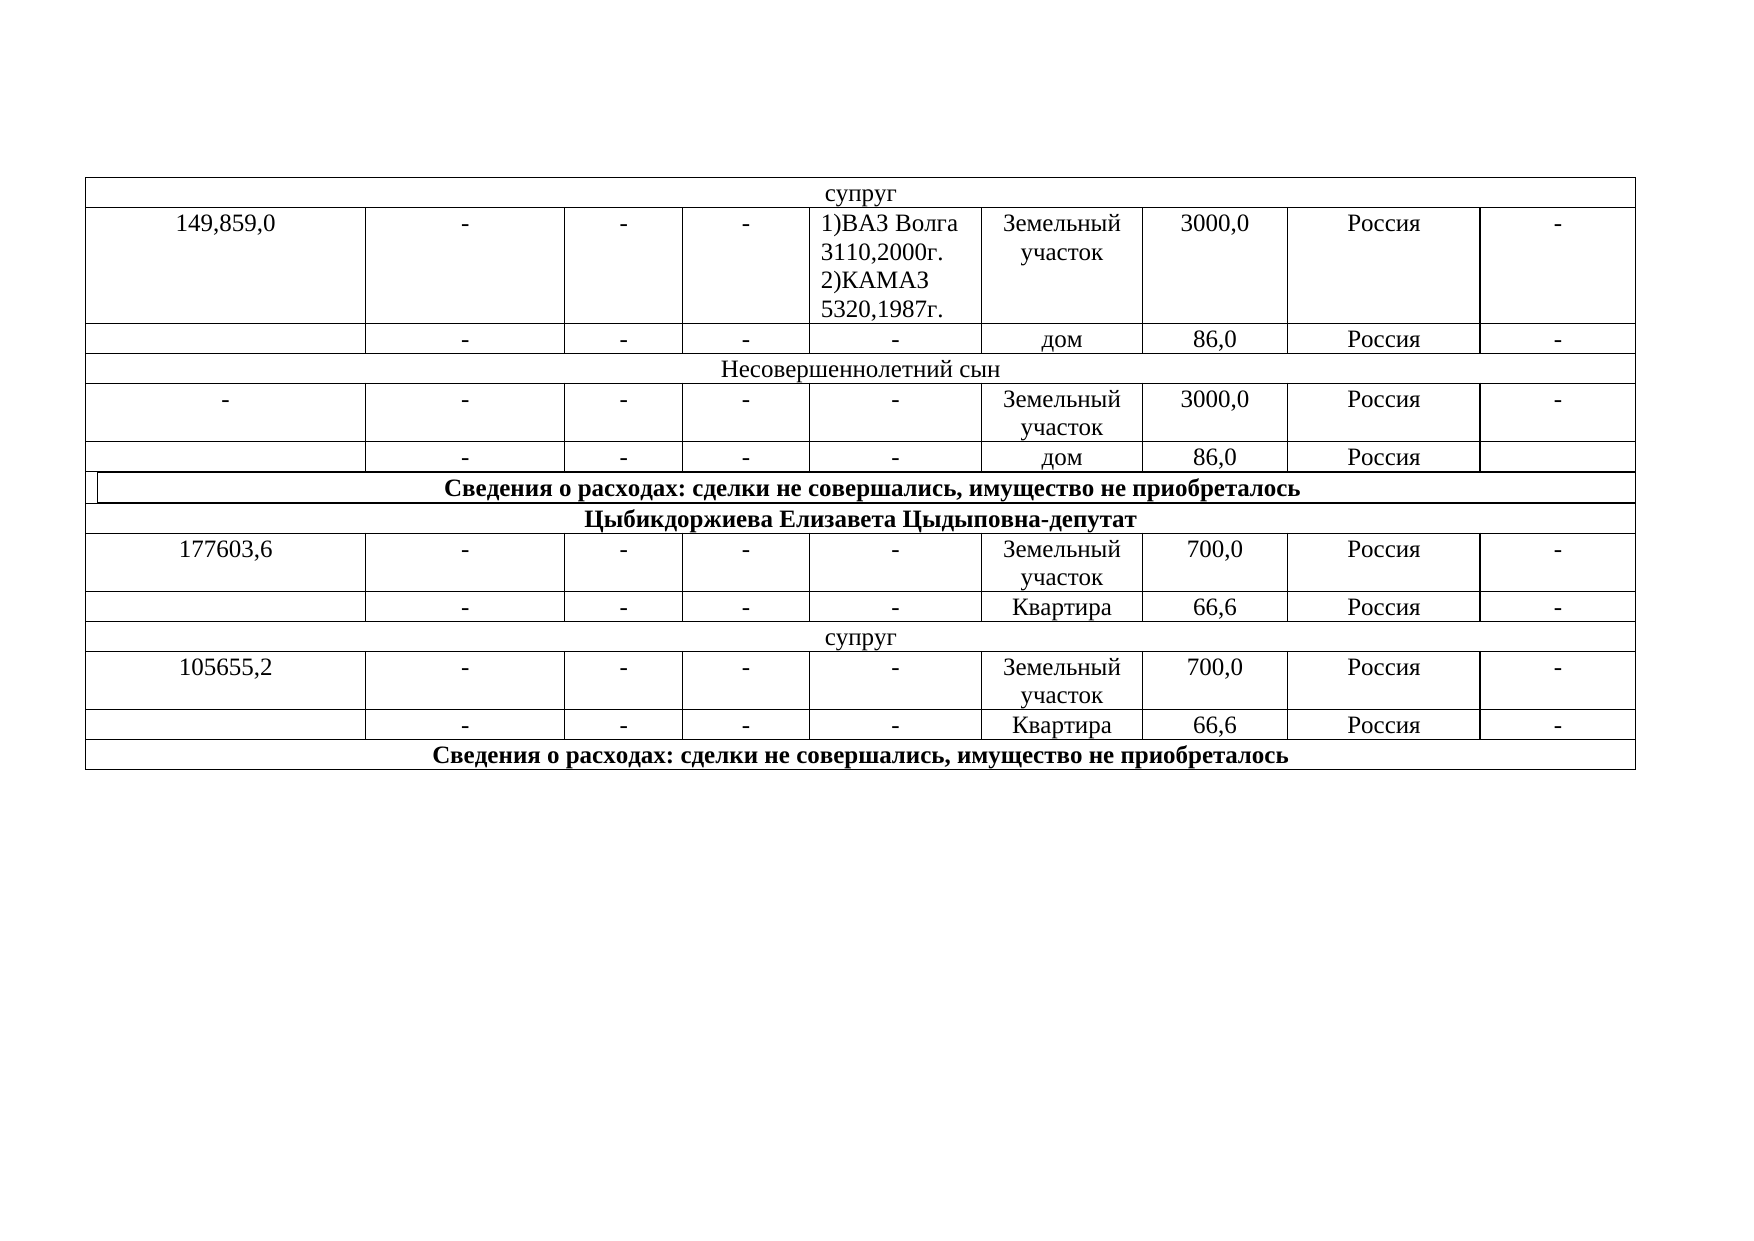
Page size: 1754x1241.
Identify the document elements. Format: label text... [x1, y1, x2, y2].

table_cell - [1481, 592, 1635, 621]
table_cell Квартира [982, 592, 1142, 621]
table_cell Россия [1288, 324, 1479, 353]
table_cell 700,0 [1143, 652, 1287, 709]
table_cell - [683, 592, 809, 621]
table_cell - [1481, 324, 1635, 353]
table_cell - [810, 592, 981, 621]
table_cell - [683, 384, 809, 441]
table_cell - [366, 324, 564, 353]
table_cell - [683, 324, 809, 353]
table_cell Россия [1288, 534, 1479, 591]
table_cell [86, 442, 365, 471]
table_cell [1481, 442, 1635, 471]
table_cell дом [982, 442, 1142, 471]
table_cell [98, 473, 1635, 502]
table_cell Сведения о расходах: сделки не совершались, имущество не приобреталось [86, 740, 1635, 769]
table_cell - [366, 710, 564, 739]
table_cell 177603,6 [86, 534, 365, 591]
table_cell - [366, 208, 564, 323]
table_cell Цыбикдоржиева Елизавета Цыдыповна-депутат [86, 504, 1635, 533]
table_cell Несовершеннолетний сын [86, 354, 1635, 383]
table_cell [86, 592, 365, 621]
table_cell 3000,0 [1143, 384, 1287, 441]
table_cell 149,859,0 [86, 208, 365, 323]
table_cell - [565, 208, 682, 323]
table_cell Земельный участок [982, 534, 1142, 591]
table_cell - [810, 384, 981, 441]
table_cell - [1481, 652, 1635, 709]
table_cell [86, 472, 97, 503]
table_cell Россия [1288, 710, 1479, 739]
table_cell супруг [86, 622, 1635, 651]
table_cell - [1481, 534, 1635, 591]
table_cell Россия [1288, 208, 1479, 323]
table_cell Земельный участок [982, 208, 1142, 323]
table_cell Россия [1288, 442, 1479, 471]
table_cell 3000,0 [1143, 208, 1287, 323]
table_cell - [565, 652, 682, 709]
table_cell 86,0 [1143, 324, 1287, 353]
table_cell - [565, 324, 682, 353]
table_cell - [565, 442, 682, 471]
table_cell Земельный участок [982, 384, 1142, 441]
table_cell - [810, 710, 981, 739]
table_cell - [683, 442, 809, 471]
table_cell - [366, 592, 564, 621]
table_cell - [366, 534, 564, 591]
table_cell 105655,2 [86, 652, 365, 709]
table_cell - [1481, 710, 1635, 739]
table_cell 700,0 [1143, 534, 1287, 591]
table_cell - [1481, 208, 1635, 323]
table_cell - [683, 652, 809, 709]
table_cell Земельный участок [982, 652, 1142, 709]
table_cell - [86, 384, 365, 441]
table_cell - [366, 652, 564, 709]
table_cell 1)ВАЗ Волга 3110,2000г. 2)КАМАЗ 5320,1987г. [810, 208, 981, 323]
table_cell 66,6 [1143, 710, 1287, 739]
table_cell - [683, 710, 809, 739]
table_cell [86, 324, 365, 353]
table_cell [86, 710, 365, 739]
table_cell - [565, 592, 682, 621]
table_cell 66,6 [1143, 592, 1287, 621]
table_cell - [683, 208, 809, 323]
table_cell - [810, 652, 981, 709]
table_cell - [565, 384, 682, 441]
table_cell Квартира [982, 710, 1142, 739]
table_cell Россия [1288, 652, 1479, 709]
table_cell супруг [86, 178, 1635, 207]
table_cell - [683, 534, 809, 591]
table_cell - [366, 442, 564, 471]
table_cell - [810, 442, 981, 471]
table_cell Россия [1288, 384, 1479, 441]
table_cell дом [982, 324, 1142, 353]
table_cell - [565, 710, 682, 739]
table_cell 86,0 [1143, 442, 1287, 471]
table_cell - [1481, 384, 1635, 441]
table_cell - [810, 534, 981, 591]
table_cell Россия [1288, 592, 1479, 621]
table_cell - [565, 534, 682, 591]
table_cell - [366, 384, 564, 441]
table_cell - [810, 324, 981, 353]
